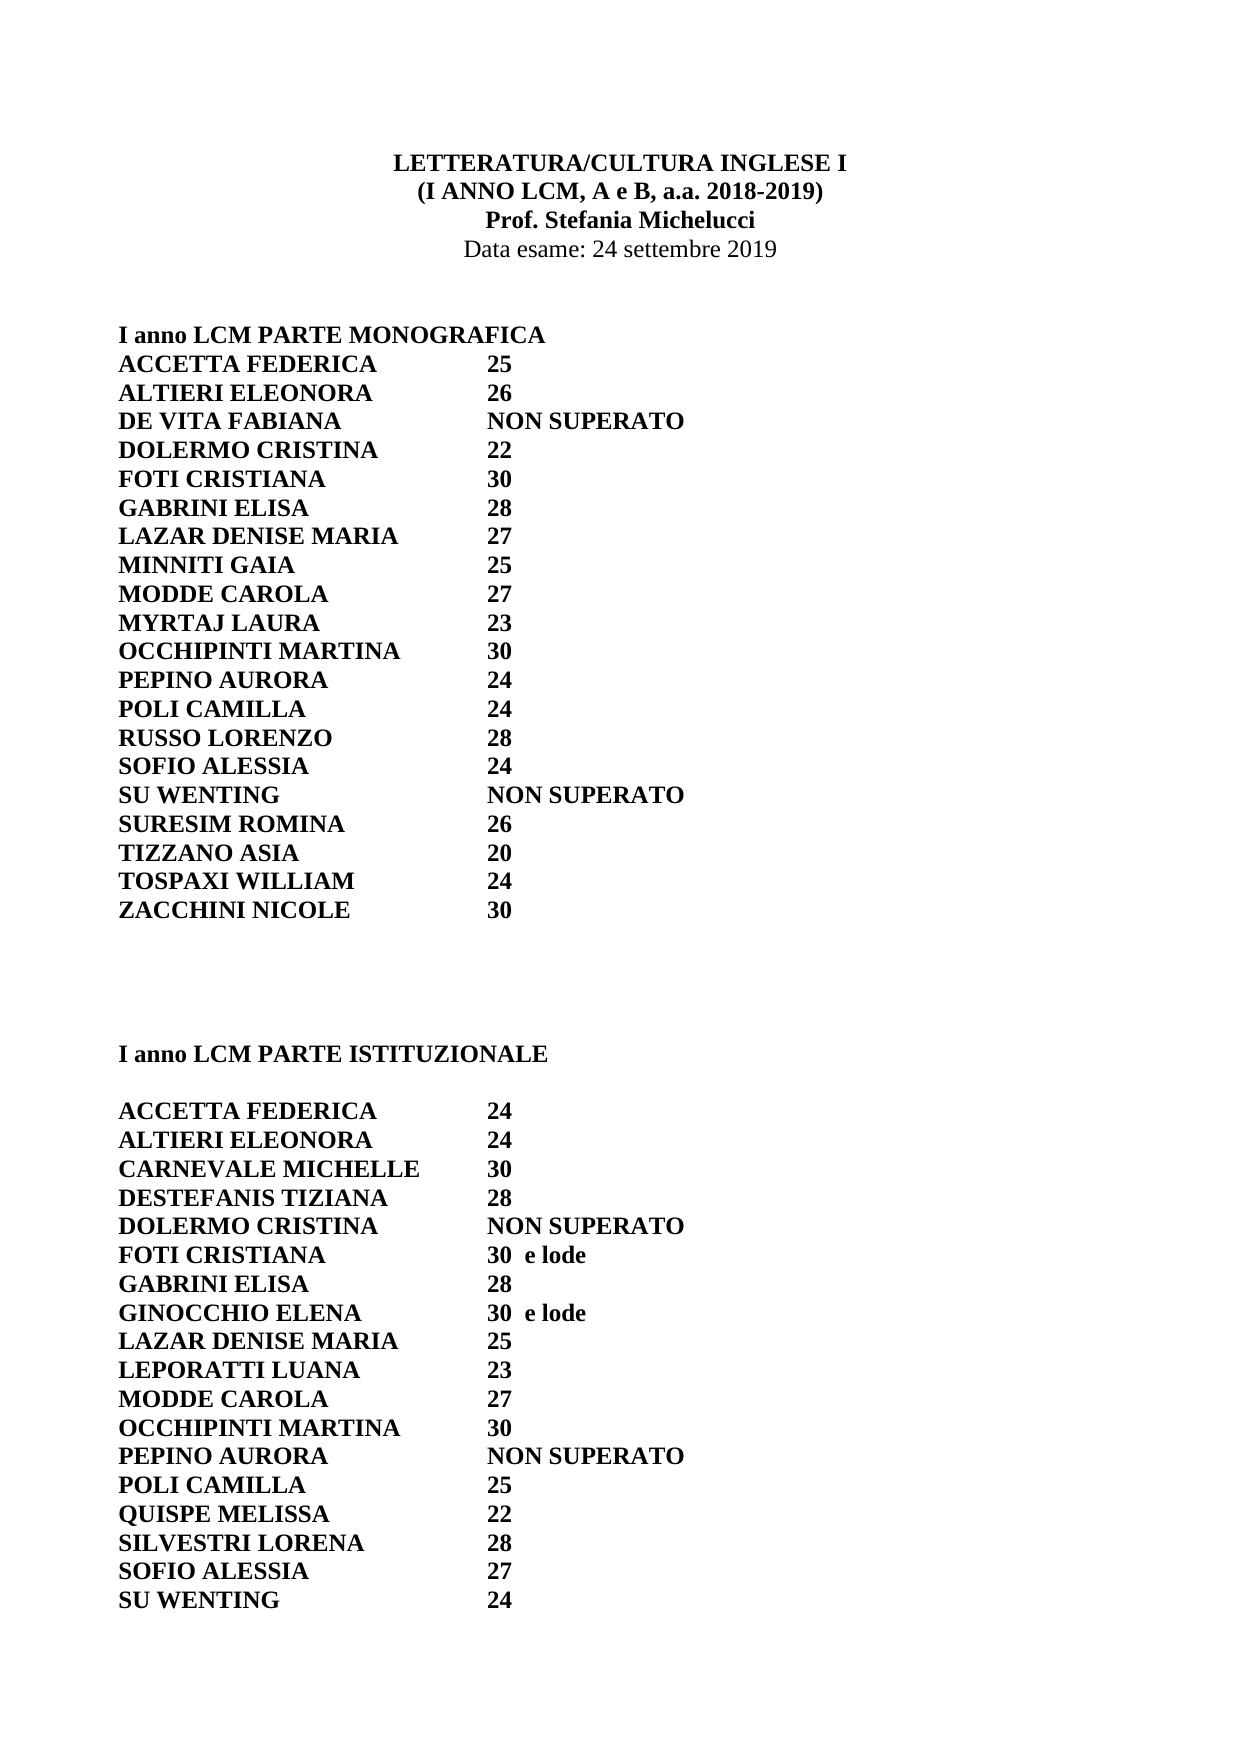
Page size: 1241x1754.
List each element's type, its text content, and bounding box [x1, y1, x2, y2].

text SURESIM ROMINA 26 [118, 809, 1122, 838]
text SOFIO ALESSIA 24 [118, 751, 1122, 780]
text (I ANNO LCM, A e B, a.a. 2018-2019) [118, 176, 1122, 205]
text DOLERMO CRISTINA NON SUPERATO [118, 1211, 1122, 1240]
text POLI CAMILLA 24 [118, 694, 1122, 723]
text DE VITA FABIANA NON SUPERATO [118, 406, 1122, 435]
text SOFIO ALESSIA 27 [118, 1556, 1122, 1585]
text GINOCCHIO ELENA 30 e lode [118, 1298, 1122, 1326]
text RUSSO LORENZO 28 [118, 723, 1122, 751]
text TOSPAXI WILLIAM 24 [118, 866, 1122, 895]
text CARNEVALE MICHELLE 30 [118, 1154, 1122, 1183]
text MINNITI GAIA 25 [118, 550, 1122, 579]
text PEPINO AURORA 24 [118, 665, 1122, 694]
text I anno LCM PARTE ISTITUZIONALE [118, 1039, 1122, 1068]
text OCCHIPINTI MARTINA 30 [118, 636, 1122, 665]
text ACCETTA FEDERICA 24 [118, 1096, 1122, 1125]
text SU WENTING 24 [118, 1585, 1122, 1614]
text SILVESTRI LORENA 28 [118, 1528, 1122, 1556]
text QUISPE MELISSA 22 [118, 1499, 1122, 1528]
text POLI CAMILLA 25 [118, 1470, 1122, 1499]
text PEPINO AURORA NON SUPERATO [118, 1441, 1122, 1470]
text ALTIERI ELEONORA 26 [118, 378, 1122, 406]
text SU WENTING NON SUPERATO [118, 780, 1122, 809]
text GABRINI ELISA 28 [118, 1269, 1122, 1298]
text I anno LCM PARTE MONOGRAFICA [118, 320, 1122, 349]
text ZACCHINI NICOLE 30 [118, 895, 1122, 924]
text FOTI CRISTIANA 30 e lode [118, 1240, 1122, 1269]
text ALTIERI ELEONORA 24 [118, 1125, 1122, 1154]
text MYRTAJ LAURA 23 [118, 608, 1122, 636]
text LEPORATTI LUANA 23 [118, 1355, 1122, 1384]
text Data esame: 24 settembre 2019 [118, 234, 1122, 263]
text DESTEFANIS TIZIANA 28 [118, 1183, 1122, 1211]
text MODDE CAROLA 27 [118, 579, 1122, 608]
text ACCETTA FEDERICA 25 [118, 349, 1122, 378]
text OCCHIPINTI MARTINA 30 [118, 1413, 1122, 1441]
text FOTI CRISTIANA 30 [118, 464, 1122, 493]
text LAZAR DENISE MARIA 25 [118, 1326, 1122, 1355]
text LETTERATURA/CULTURA INGLESE I [118, 148, 1122, 176]
text DOLERMO CRISTINA 22 [118, 435, 1122, 464]
text Prof. Stefania Michelucci [118, 205, 1122, 234]
text LAZAR DENISE MARIA 27 [118, 521, 1122, 550]
text TIZZANO ASIA 20 [118, 838, 1122, 866]
text GABRINI ELISA 28 [118, 493, 1122, 521]
text MODDE CAROLA 27 [118, 1384, 1122, 1413]
